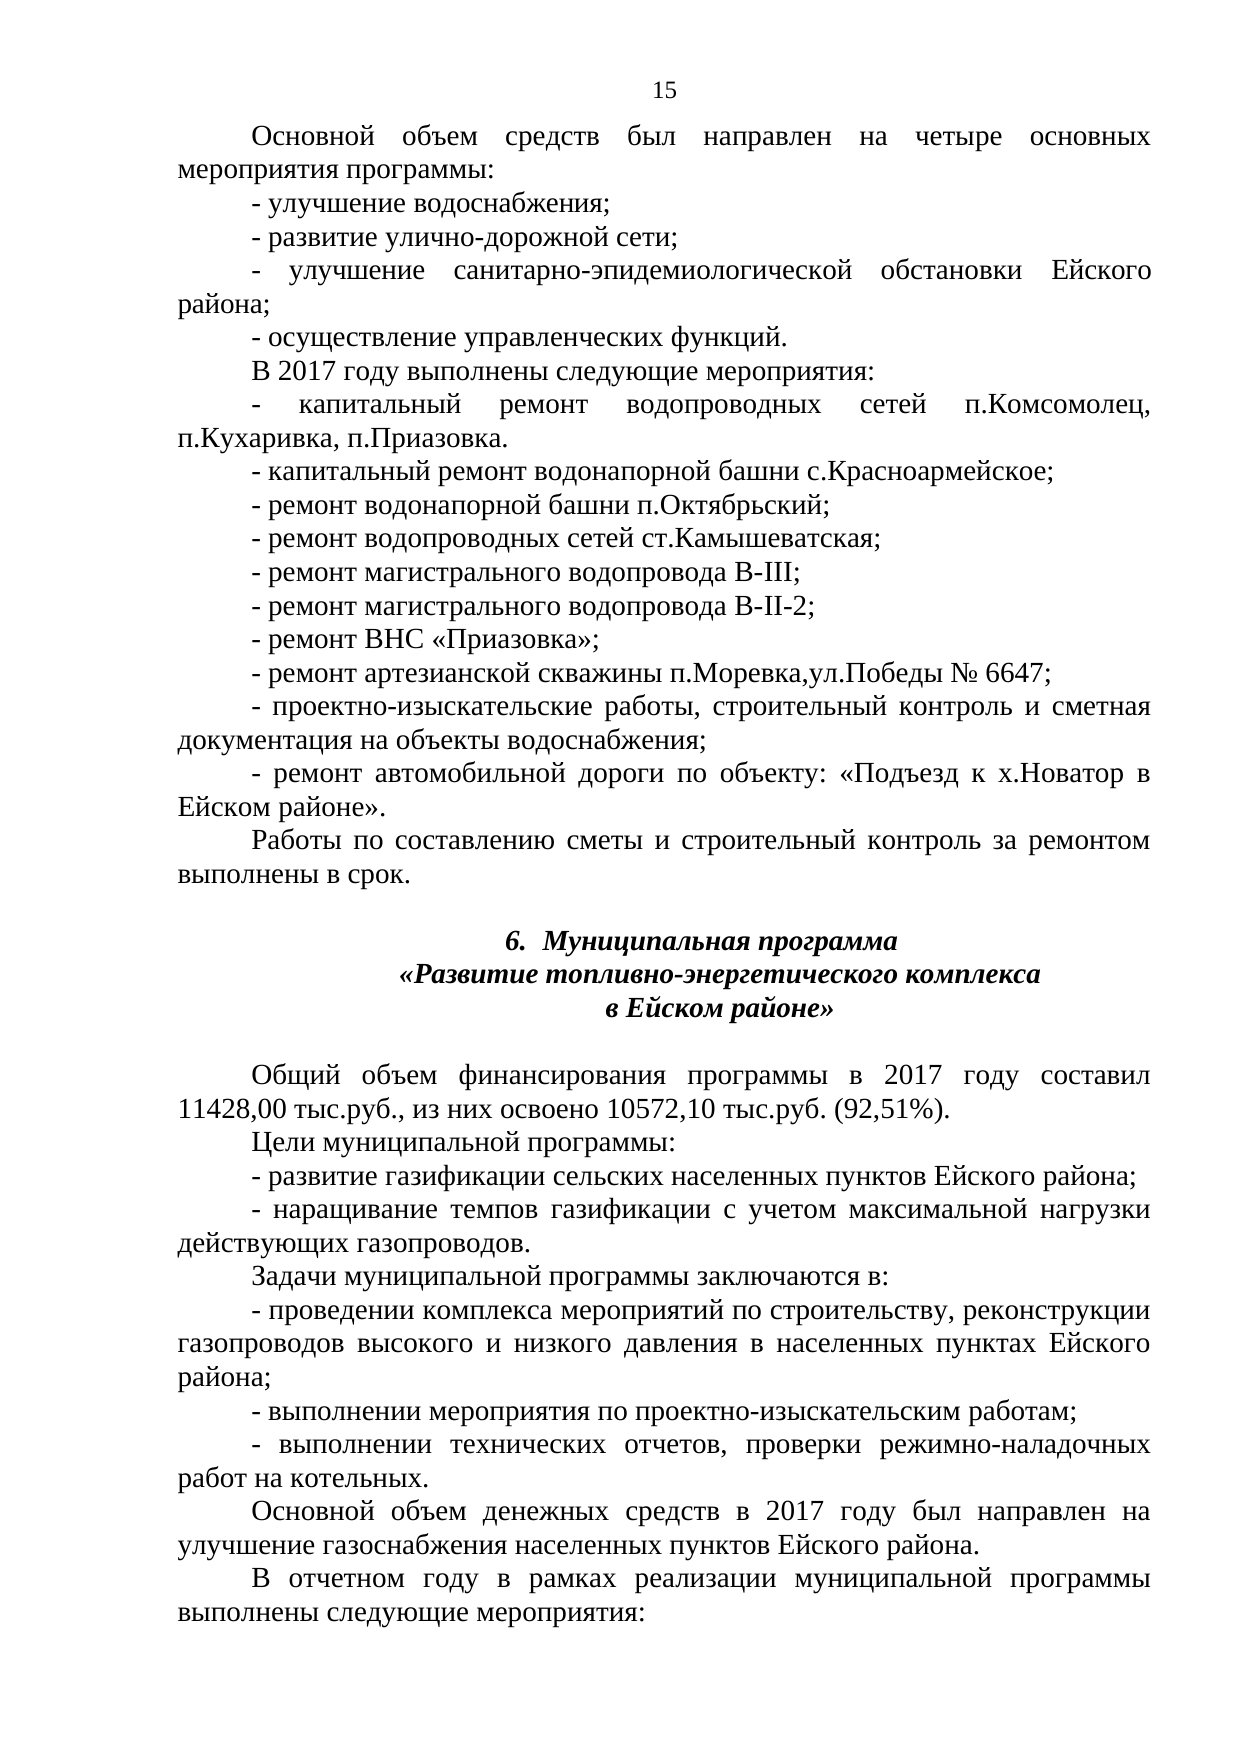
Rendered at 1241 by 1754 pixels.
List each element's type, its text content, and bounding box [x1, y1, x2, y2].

text в Ейском районе» [288, 990, 1152, 1024]
text Основной объем денежных средств в 2017 году был направлен на улучшение газоснабжения населенных пунктов Ейского района. [177, 1493, 1152, 1560]
text - ремонт ВНС «Приазовка»; [177, 621, 1152, 655]
text - развитие газификации сельских населенных пунктов Ейского района; [177, 1158, 1152, 1191]
text В 2017 году выполнены следующие мероприятия: [177, 353, 1152, 386]
text Общий объем финансирования программы в 2017 году составил 11428,00 тыс.руб., из них освоено 10572,10 тыс.руб. (92,51%). [177, 1057, 1152, 1124]
text - улучшение водоснабжения; [177, 185, 1152, 219]
text - ремонт автомобильной дороги по объекту: «Подъезд к х.Новатор в Ейском районе». [177, 755, 1152, 822]
text - ремонт артезианской скважины п.Моревка,ул.Победы № 6647; [177, 655, 1152, 688]
list Муниципальная программа [251, 923, 1152, 957]
text - проведении комплекса мероприятий по строительству, реконструкции газопроводов высокого и низкого давления в населенных пунктах Ейского района; [177, 1292, 1152, 1393]
text - капитальный ремонт водонапорной башни с.Красноармейское; [177, 453, 1152, 487]
text - улучшение санитарно-эпидемиологической обстановки Ейского района; [177, 252, 1152, 319]
text - ремонт магистрального водопровода В-II-2; [177, 588, 1152, 621]
text В отчетном году в рамках реализации муниципальной программы выполнены следующие мероприятия: [177, 1560, 1152, 1627]
text Задачи муниципальной программы заключаются в: [177, 1258, 1152, 1292]
text - выполнении технических отчетов, проверки режимно-наладочных работ на котельных. [177, 1426, 1152, 1493]
text - проектно-изыскательские работы, строительный контроль и сметная документация на объекты водоснабжения; [177, 688, 1152, 755]
text Цели муниципальной программы: [177, 1124, 1152, 1158]
text - наращивание темпов газификации с учетом максимальной нагрузки действующих газопроводов. [177, 1191, 1152, 1258]
text «Развитие топливно-энергетического комплекса [288, 957, 1152, 990]
text Основной объем средств был направлен на четыре основных мероприятия программы: [177, 118, 1152, 185]
text - осуществление управленческих функций. [177, 319, 1152, 353]
text - капитальный ремонт водопроводных сетей п.Комсомолец, п.Кухаривка, п.Приазовка. [177, 386, 1152, 453]
text - развитие улично-дорожной сети; [177, 219, 1152, 252]
text - ремонт водопроводных сетей ст.Камышеватская; [177, 521, 1152, 554]
text - выполнении мероприятия по проектно-изыскательским работам; [177, 1393, 1152, 1426]
text - ремонт магистрального водопровода В-III; [177, 554, 1152, 588]
text Работы по составлению сметы и строительный контроль за ремонтом выполнены в срок. [177, 822, 1152, 889]
text - ремонт водонапорной башни п.Октябрьский; [177, 487, 1152, 521]
